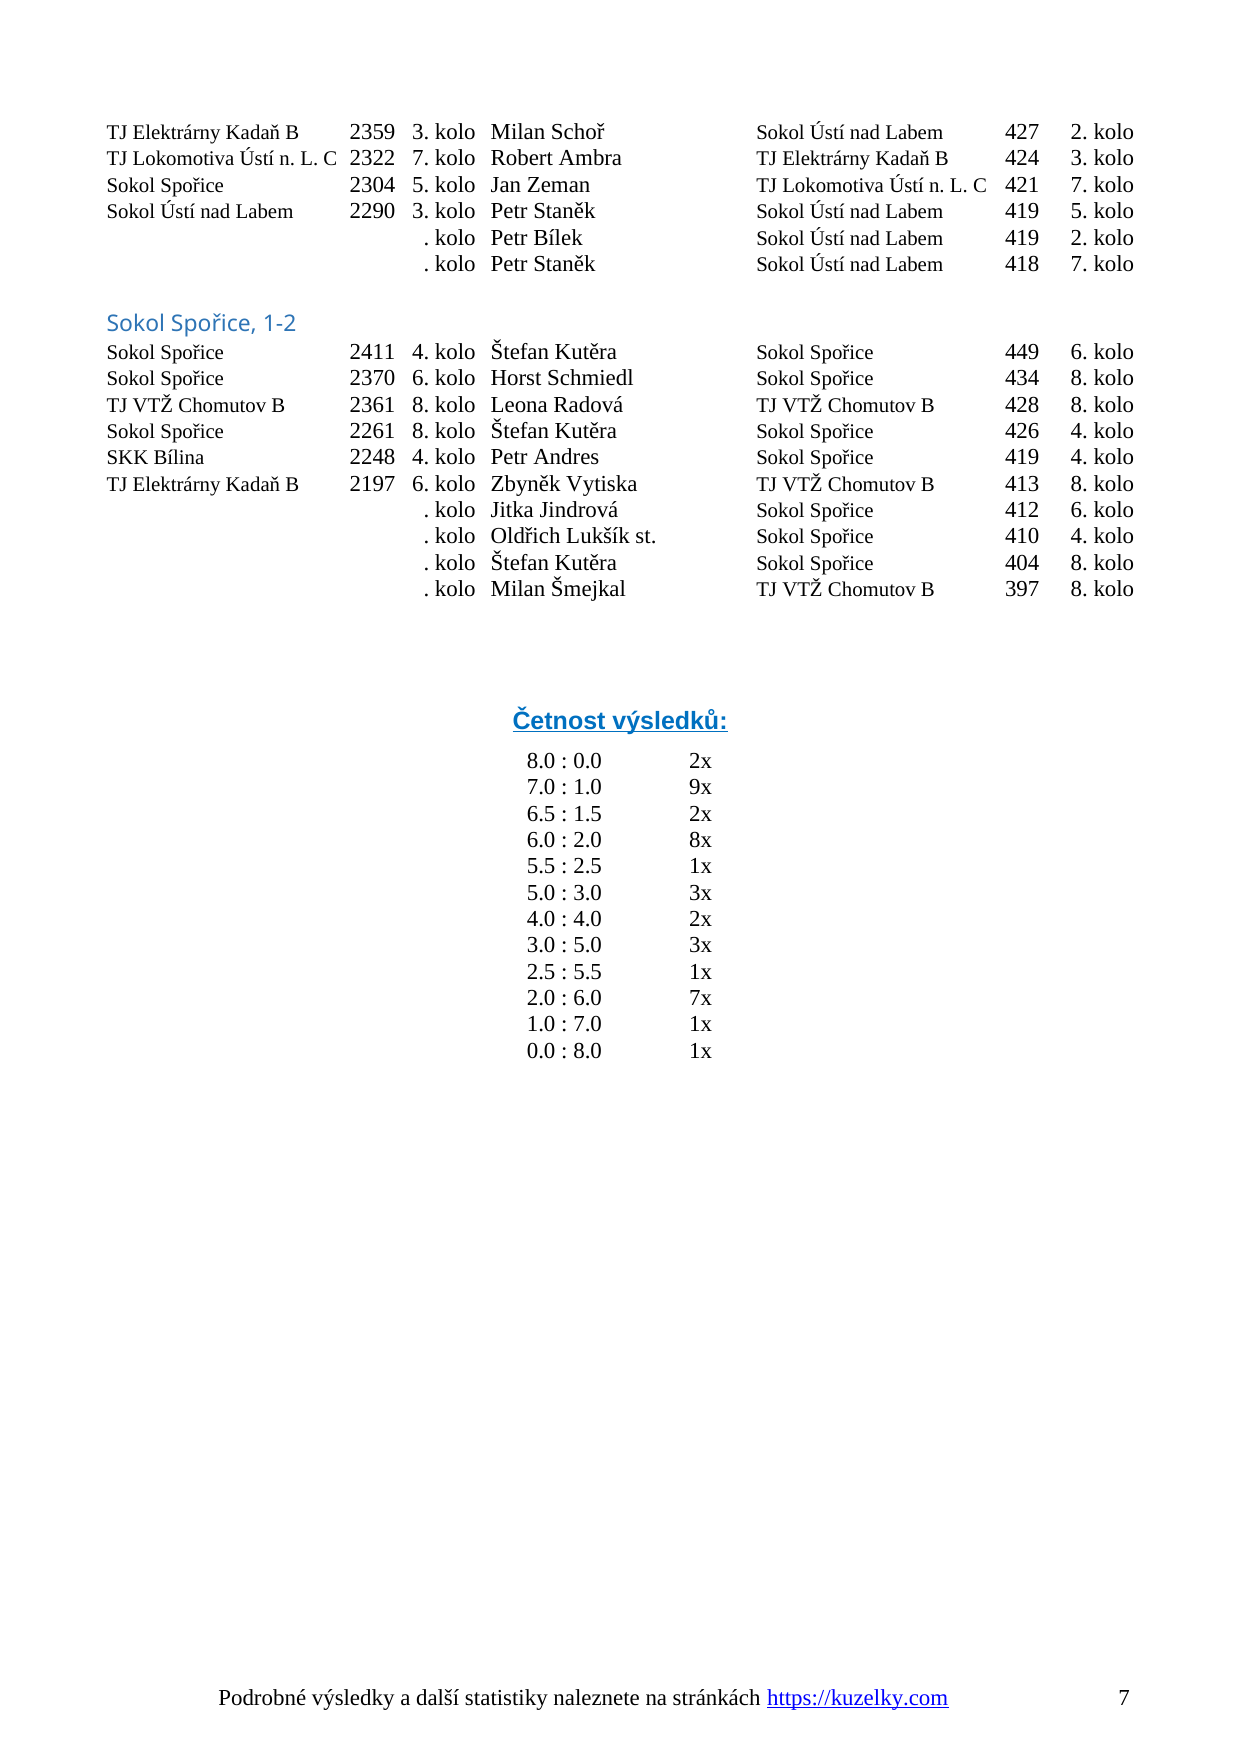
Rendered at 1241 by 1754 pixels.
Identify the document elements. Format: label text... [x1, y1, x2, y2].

text TJ Lokomotiva Ústí n. L. C 2322 7. kolo Robert Ambra TJ Elektrárny Kadaň B 424 3. kolo [106, 144, 1134, 171]
text 5.5 : 2.5 1x [106, 852, 1134, 879]
text 1.0 : 7.0 1x [106, 1010, 1134, 1037]
text 6.5 : 1.5 2x [106, 799, 1134, 826]
text Sokol Spořice 2370 6. kolo Horst Schmiedl Sokol Spořice 434 8. kolo [106, 364, 1134, 391]
text 0.0 : 8.0 1x [106, 1037, 1134, 1063]
text TJ VTŽ Chomutov B 2361 8. kolo Leona Radová TJ VTŽ Chomutov B 428 8. kolo [106, 391, 1134, 417]
text . kolo Štefan Kutěra Sokol Spořice 404 8. kolo [106, 549, 1134, 575]
text Četnost výsledků: [94, 706, 1145, 734]
text 5.0 : 3.0 3x [106, 879, 1134, 905]
text . kolo Oldřich Lukšík st. Sokol Spořice 410 4. kolo [106, 522, 1134, 549]
text 7.0 : 1.0 9x [106, 773, 1134, 799]
text 6.0 : 2.0 8x [106, 826, 1134, 852]
text 3.0 : 5.0 3x [106, 931, 1134, 958]
text 2.0 : 6.0 7x [106, 984, 1134, 1010]
text 4.0 : 4.0 2x [106, 905, 1134, 931]
text . kolo Jitka Jindrová Sokol Spořice 412 6. kolo [106, 496, 1134, 522]
text TJ Elektrárny Kadaň B 2359 3. kolo Milan Schoř Sokol Ústí nad Labem 427 2. kolo [106, 118, 1134, 144]
text TJ Elektrárny Kadaň B 2197 6. kolo Zbyněk Vytiska TJ VTŽ Chomutov B 413 8. kolo [106, 470, 1134, 496]
text Sokol Spořice 2304 5. kolo Jan Zeman TJ Lokomotiva Ústí n. L. C 421 7. kolo [106, 171, 1134, 197]
text 8.0 : 0.0 2x [106, 747, 1134, 773]
text . kolo Milan Šmejkal TJ VTŽ Chomutov B 397 8. kolo [106, 575, 1134, 602]
text Sokol Spořice 2411 4. kolo Štefan Kutěra Sokol Spořice 449 6. kolo [106, 338, 1134, 364]
text SKK Bílina 2248 4. kolo Petr Andres Sokol Spořice 419 4. kolo [106, 443, 1134, 470]
text . kolo Petr Bílek Sokol Ústí nad Labem 419 2. kolo [106, 223, 1134, 250]
subtitle Sokol Spořice, 1-2 [106, 307, 1134, 338]
text 2.5 : 5.5 1x [106, 958, 1134, 984]
text Sokol Spořice 2261 8. kolo Štefan Kutěra Sokol Spořice 426 4. kolo [106, 417, 1134, 443]
text . kolo Petr Staněk Sokol Ústí nad Labem 418 7. kolo [106, 250, 1134, 276]
text Sokol Ústí nad Labem 2290 3. kolo Petr Staněk Sokol Ústí nad Labem 419 5. kolo [106, 197, 1134, 223]
